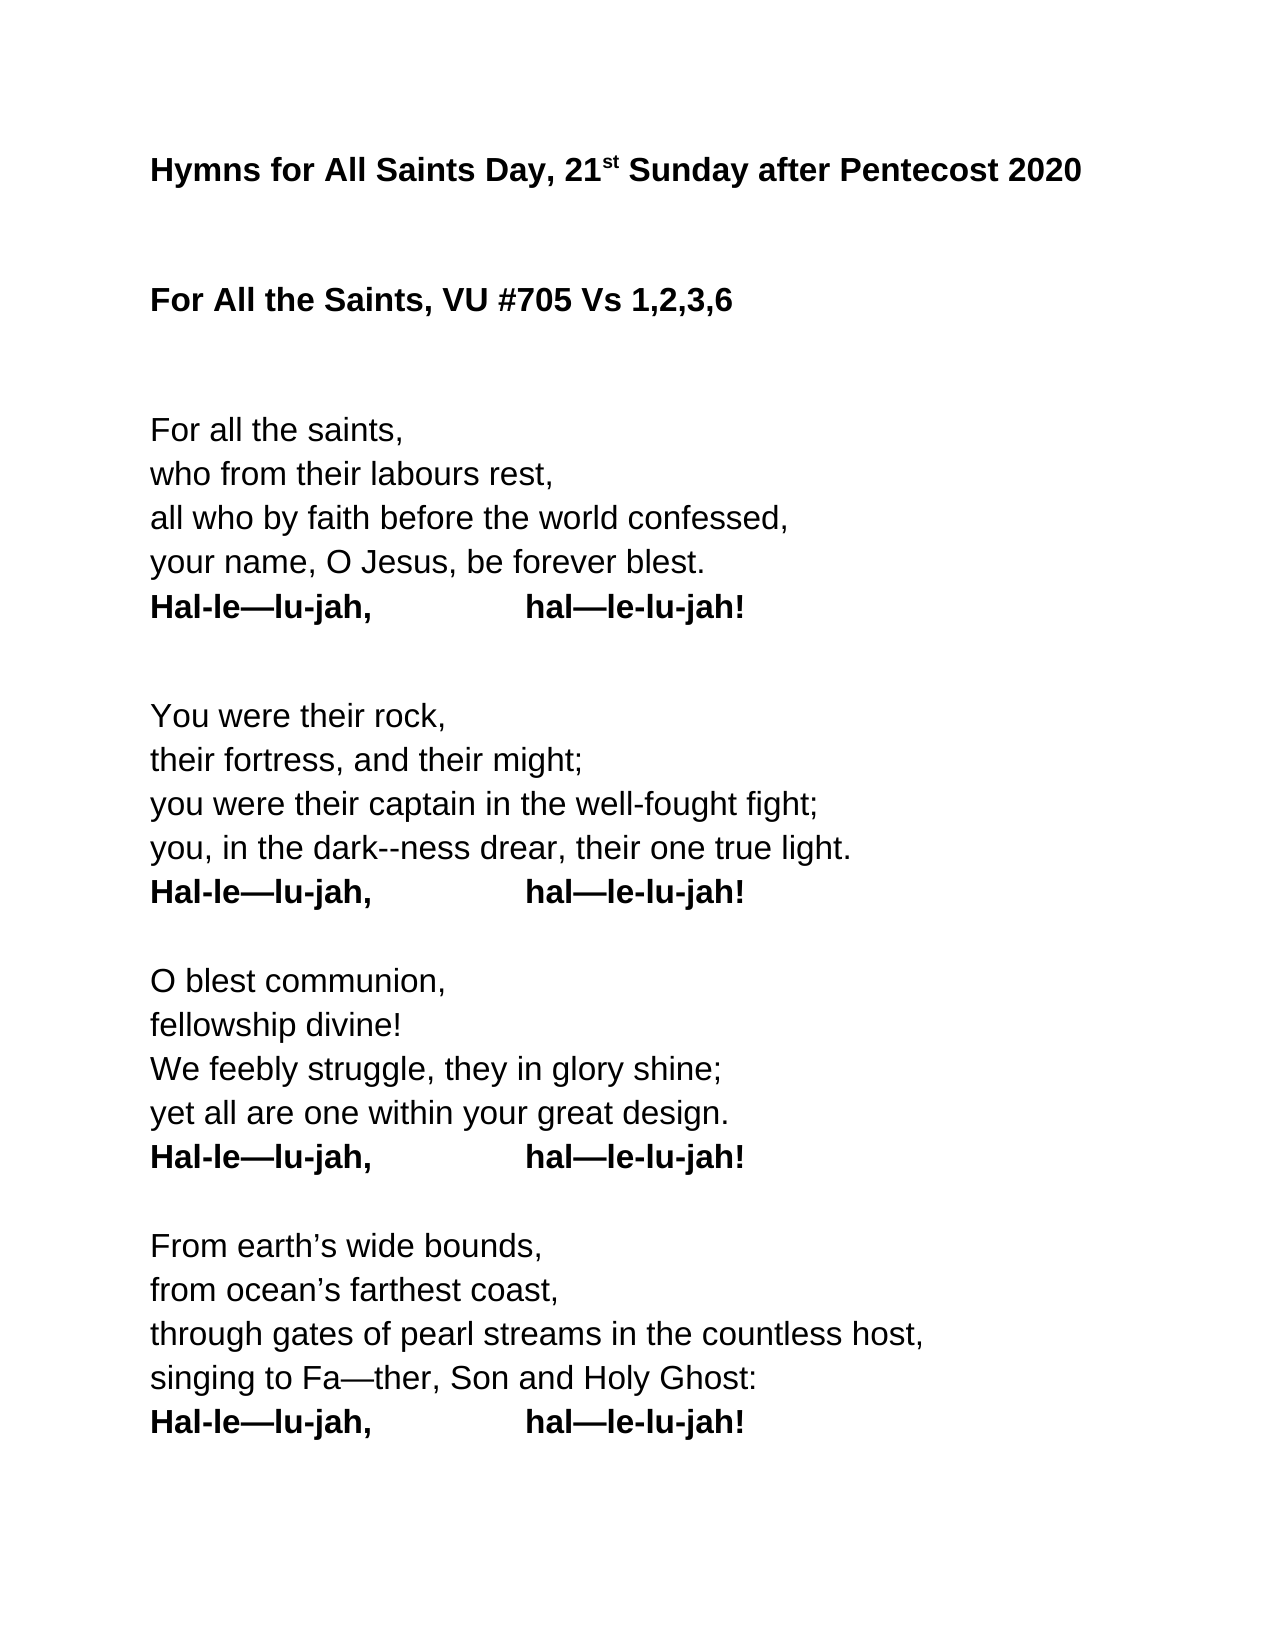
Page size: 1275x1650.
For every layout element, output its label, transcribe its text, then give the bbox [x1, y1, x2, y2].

text Hal-le—lu-jah, hal—le-lu-jah! [150, 587, 1125, 625]
text who from their labours rest, [150, 454, 1125, 493]
text from ocean’s farthest coast, [150, 1270, 1125, 1308]
text you, in the dark--ness drear, their one true light. [150, 828, 1125, 867]
text your name, O Jesus, be forever blest. [150, 542, 1125, 581]
text For All the Saints, VU #705 Vs 1,2,3,6 [150, 280, 1125, 318]
text For all the saints, [150, 410, 1125, 448]
text You were their rock, [150, 696, 1125, 734]
text We feebly struggle, they in glory shine; [150, 1049, 1125, 1088]
text their fortress, and their might; [150, 740, 1125, 778]
text you were their captain in the well-fought fight; [150, 784, 1125, 823]
text yet all are one within your great design. [150, 1093, 1125, 1132]
text fellowship divine! [150, 1005, 1125, 1043]
text all who by faith before the world confessed, [150, 498, 1125, 537]
text Hal-le—lu-jah, hal—le-lu-jah! [150, 1137, 1125, 1176]
text Hal-le—lu-jah, hal—le-lu-jah! [150, 872, 1125, 911]
text From earth’s wide bounds, [150, 1226, 1125, 1264]
text Hal-le—lu-jah, hal—le-lu-jah! [150, 1402, 1125, 1441]
text O blest communion, [150, 961, 1125, 999]
text singing to Fa—ther, Son and Holy Ghost: [150, 1358, 1125, 1397]
text Hymns for All Saints Day, 21st Sunday after Pentecost 2020 [150, 150, 1125, 188]
text through gates of pearl streams in the countless host, [150, 1314, 1125, 1353]
